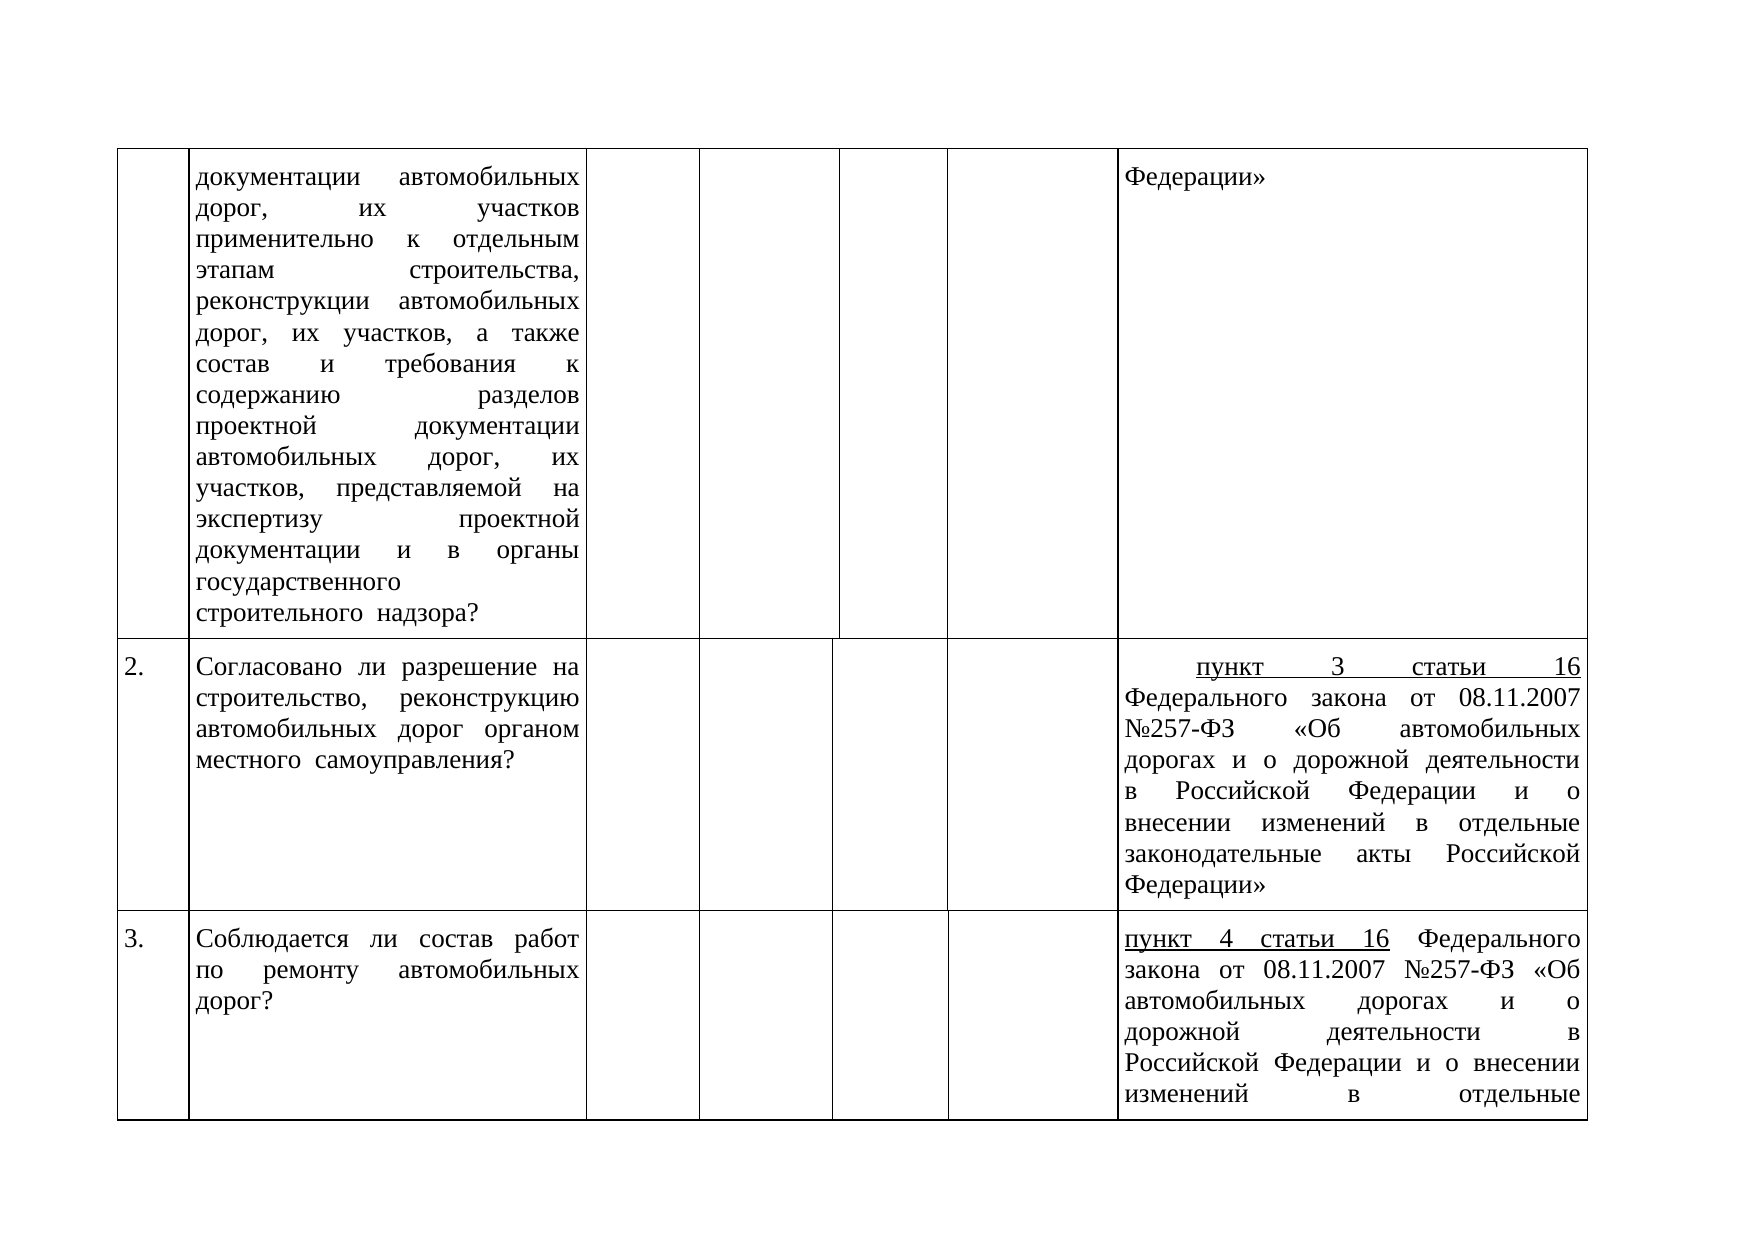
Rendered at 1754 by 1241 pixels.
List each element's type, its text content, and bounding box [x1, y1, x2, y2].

table_cell [948, 149, 1117, 638]
table_cell [587, 639, 699, 910]
table_cell пункт 3 статьи 16 Федерального закона от 08.11.2007 №257-ФЗ «Об автомобильных дорогах и о дорожной деятельности в Российской Федерации и о внесении изменений в отдельные законодательные акты Российской Федерации» [1119, 639, 1587, 910]
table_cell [190, 149, 586, 638]
table_cell 2. [118, 639, 188, 910]
table_cell 1. [118, 149, 188, 638]
table_cell [587, 911, 699, 1119]
table_cell [587, 149, 699, 638]
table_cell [1119, 911, 1587, 1119]
table_cell Согласовано ли разрешение на строительство, реконструкцию автомобильных дорог органом местного самоуправления? [190, 639, 586, 910]
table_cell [1119, 149, 1587, 638]
table_cell [700, 149, 839, 638]
table_cell [833, 911, 948, 1119]
table_cell [700, 639, 832, 910]
table_cell [949, 911, 1117, 1119]
table_cell 3. [118, 911, 188, 1119]
table_cell [840, 149, 947, 638]
table_cell [700, 911, 832, 1119]
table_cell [190, 911, 586, 1119]
table_cell [948, 639, 1117, 910]
table_cell [833, 639, 947, 910]
